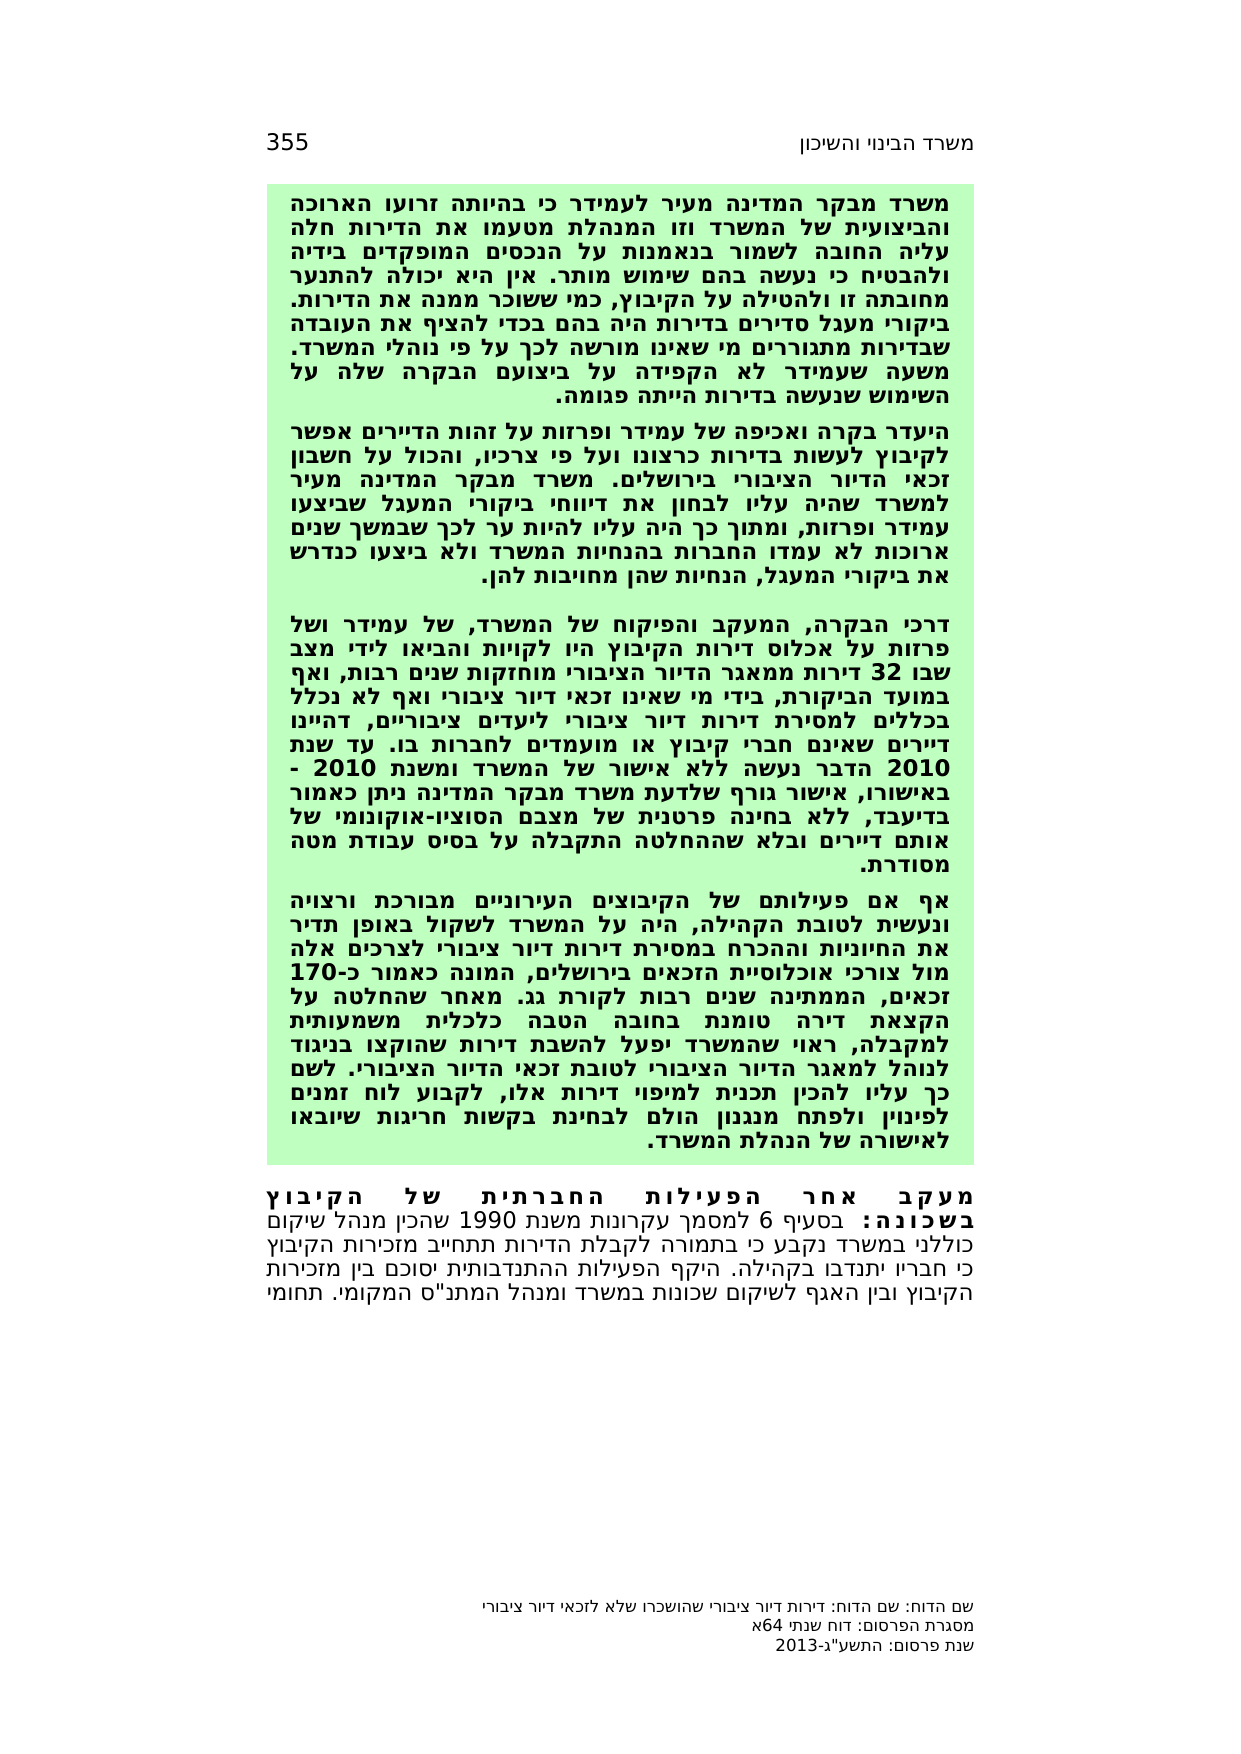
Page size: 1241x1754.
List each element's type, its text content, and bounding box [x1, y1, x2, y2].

text היעדר בקרה ואכיפה של עמידר ופרזות על זהות הדיירים אפשר לקיבוץ לעשות בדירות כרצונו ועל פי צרכיו, והכול על חשבון זכאי הדיור הציבורי בירושלים. משרד מבקר המדינה מעיר למשרד שהיה עליו לבחון את דיווחי ביקורי המעגל שביצעו עמידר ופרזות, ומתוך כך היה עליו להיות ער לכך שבמשך שנים ארוכות לא עמדו החברות בהנחיות המשרד ולא ביצעו כנדרש את ביקורי המעגל, הנחיות שהן מחויבות להן. [267, 411, 974, 588]
text דרכי הבקרה, המעקב והפיקוח של המשרד, של עמידר ושל פרזות על אכלוס דירות הקיבוץ היו לקויות והביאו לידי מצב שבו 32 דירות ממאגר הדיור הציבורי מוחזקות שנים רבות, ואף במועד הביקורת, בידי מי שאינו זכאי דיור ציבורי ואף לא נכלל בכללים למסירת דירות דיור ציבורי ליעדים ציבוריים, דהיינו דיירים שאינם חברי קיבוץ או מועמדים לחברות בו. עד שנת 2010 הדבר נעשה ללא אישור של המשרד ומשנת 2010 - באישורו, אישור גורף שלדעת משרד מבקר המדינה ניתן כאמור בדיעבד, ללא בחינה פרטנית של מצבם הסוציו-אוקונומי של אותם דיירים ובלא שההחלטה התקבלה על בסיס עבודת מטה מסודרת. [267, 604, 974, 877]
text אף אם פעילותם של הקיבוצים העירוניים מבורכת ורצויה ונעשית לטובת הקהילה, היה על המשרד לשקול באופן תדיר את החיוניות וההכרח במסירת דירות דיור ציבורי לצרכים אלה מול צורכי אוכלוסיית הזכאים בירושלים, המונה כאמור כ-170 זכאים, הממתינה שנים רבות לקורת גג. מאחר שהחלטה על הקצאת דירה טומנת בחובה הטבה כלכלית משמעותית למקבלה, ראוי שהמשרד יפעל להשבת דירות שהוקצו בניגוד לנוהל למאגר הדיור הציבורי לטובת זכאי הדיור הציבורי. לשם כך עליו להכין תכנית למיפוי דירות אלו, לקבוע לוח זמנים לפינוין ולפתח מנגנון הולם לבחינת בקשות חריגות שיובאו לאישורה של הנהלת המשרד. [267, 880, 974, 1165]
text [266, 1185, 974, 1305]
text משרד מבקר המדינה מעיר לעמידר כי בהיותה זרועו הארוכה והביצועית של המשרד וזו המנהלת מטעמו את הדירות חלה עליה החובה לשמור בנאמנות על הנכסים המופקדים בידיה ולהבטיח כי נעשה בהם שימוש מותר. אין היא יכולה להתנער מחובתה זו ולהטילה על הקיבוץ, כמי ששוכר ממנה את הדירות. ביקורי מעגל סדירים בדירות היה בהם בכדי להציף את העובדה שבדירות מתגוררים מי שאינו מורשה לכך על פי נוהלי המשרד. משעה שעמידר לא הקפידה על ביצועם הבקרה שלה על השימוש שנעשה בדירות הייתה פגומה. [267, 184, 974, 408]
